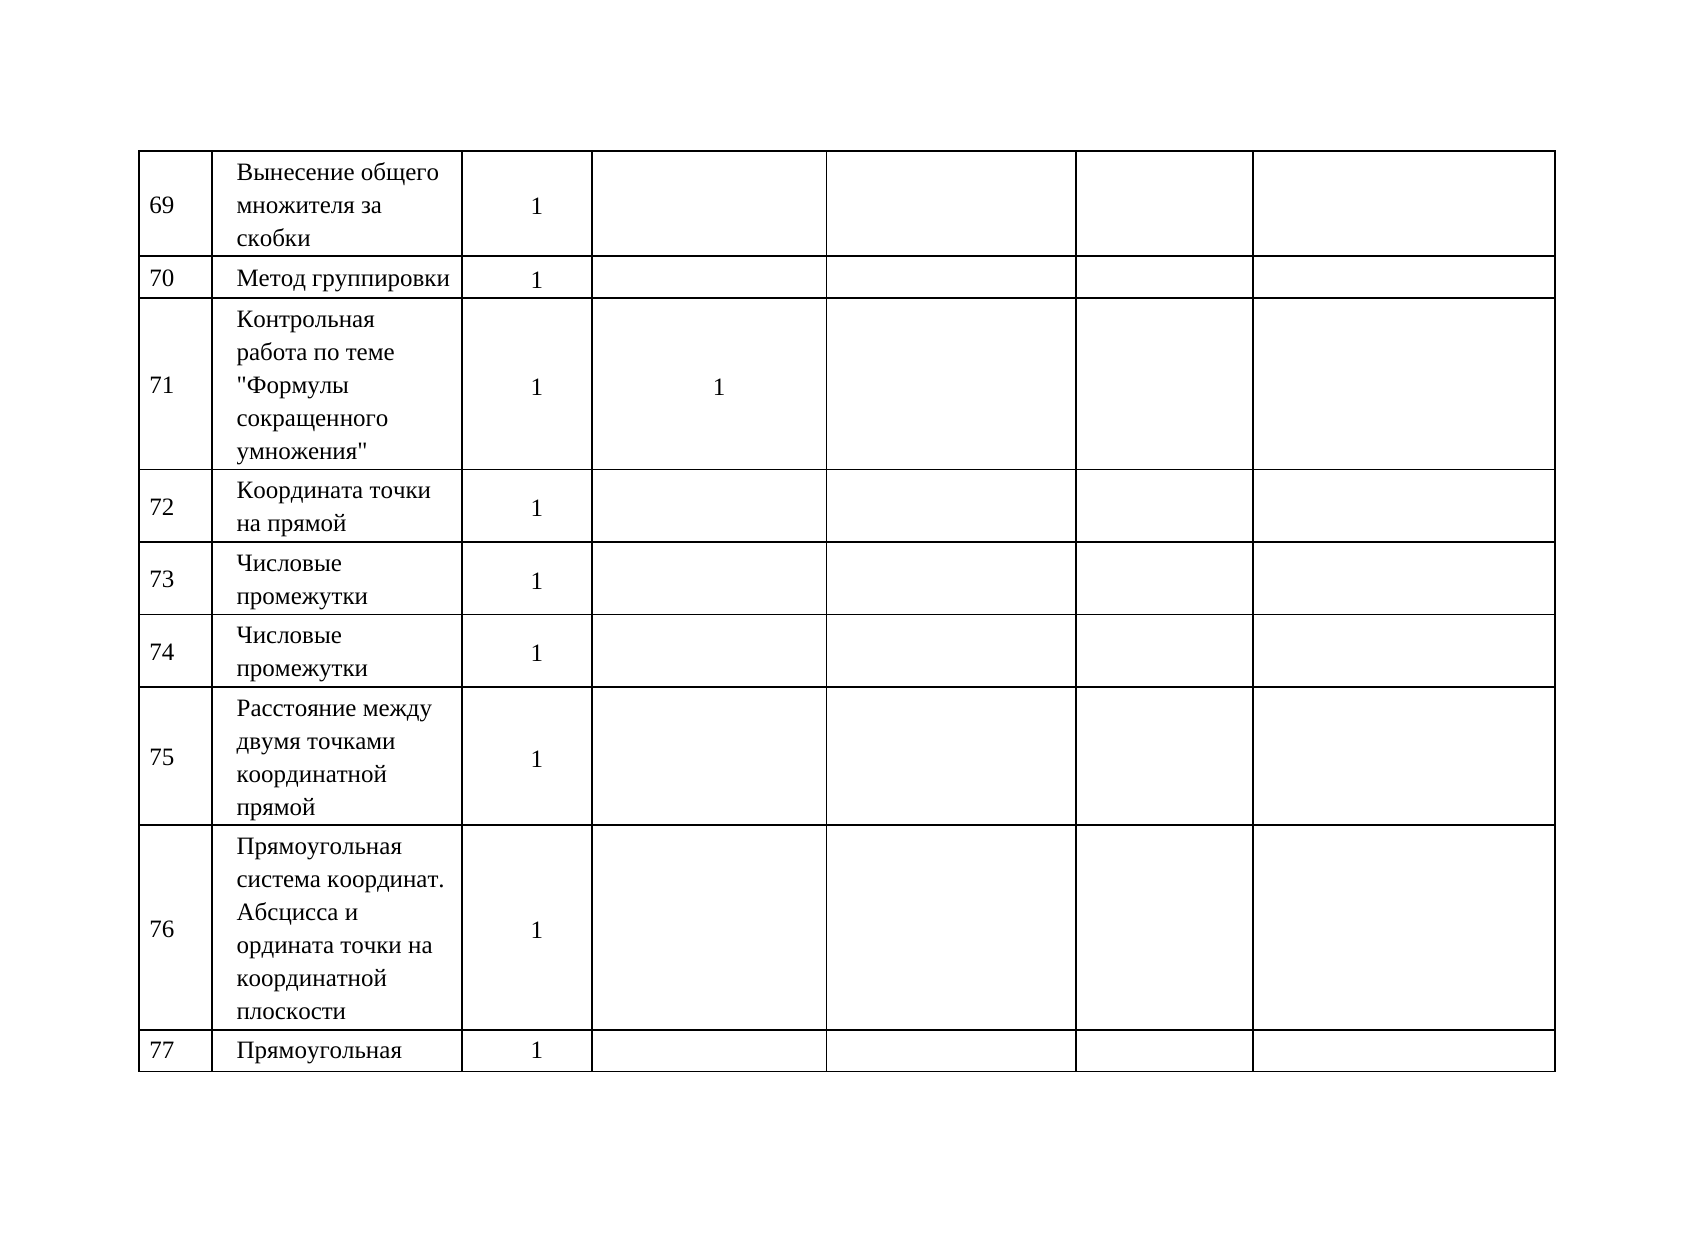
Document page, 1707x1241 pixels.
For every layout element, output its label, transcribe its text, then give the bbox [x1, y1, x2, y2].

table_cell [1077, 543, 1252, 613]
table_cell [593, 543, 826, 613]
table_cell [1077, 688, 1252, 824]
table_cell [1254, 615, 1554, 686]
table_cell 1 [463, 826, 591, 1029]
table_cell [827, 1031, 1075, 1071]
table_cell 1 [463, 615, 591, 686]
table_cell 76 [140, 826, 211, 1029]
table_cell 1 [463, 152, 591, 255]
table_cell 69 [140, 152, 211, 255]
table_cell [1254, 299, 1554, 469]
table_cell 1 [463, 257, 591, 297]
table_cell [1077, 299, 1252, 469]
table_cell [1077, 826, 1252, 1029]
table_cell [827, 152, 1075, 255]
table_cell [1077, 152, 1252, 255]
table_cell [593, 152, 826, 255]
table_cell Координата точки на прямой [213, 470, 461, 541]
table_cell [593, 826, 826, 1029]
table_cell 70 [140, 257, 211, 297]
table_cell [827, 615, 1075, 686]
table_cell [593, 470, 826, 541]
table_cell [827, 543, 1075, 613]
table_cell [1077, 615, 1252, 686]
table_cell [1077, 257, 1252, 297]
table_cell 1 [463, 1031, 591, 1071]
table_cell 1 [463, 543, 591, 613]
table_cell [213, 1031, 461, 1071]
table_cell 1 [463, 688, 591, 824]
table_cell 1 [463, 299, 591, 469]
table_cell 75 [140, 688, 211, 824]
table_cell Числовые промежутки [213, 615, 461, 686]
table_cell [827, 470, 1075, 541]
table_cell Контрольная работа по теме "Формулы сокращенного умножения" [213, 299, 461, 469]
table_cell [827, 826, 1075, 1029]
table_cell Расстояние между двумя точками координатной прямой [213, 688, 461, 824]
table_cell [827, 688, 1075, 824]
table_cell 71 [140, 299, 211, 469]
table_cell [827, 257, 1075, 297]
table_cell [1254, 826, 1554, 1029]
table_cell [1254, 1031, 1554, 1071]
table_cell [1254, 688, 1554, 824]
table_cell [1254, 152, 1554, 255]
table_cell [593, 1031, 826, 1071]
table_cell 1 [463, 470, 591, 541]
table_cell Вынесение общего множителя за скобки [213, 152, 461, 255]
table_cell [593, 257, 826, 297]
table_cell 73 [140, 543, 211, 613]
table_cell 74 [140, 615, 211, 686]
table_cell [1254, 543, 1554, 613]
table_cell [1077, 470, 1252, 541]
table_cell [1254, 470, 1554, 541]
table_cell 77 [140, 1031, 211, 1071]
table_cell [593, 688, 826, 824]
table_cell [1077, 1031, 1252, 1071]
table_cell 1 [593, 299, 826, 469]
table_cell [1254, 257, 1554, 297]
table_cell 72 [140, 470, 211, 541]
table_cell Числовые промежутки [213, 543, 461, 613]
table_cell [213, 826, 461, 1029]
table_cell Метод группировки [213, 257, 461, 297]
table_cell [827, 299, 1075, 469]
table_cell [593, 615, 826, 686]
